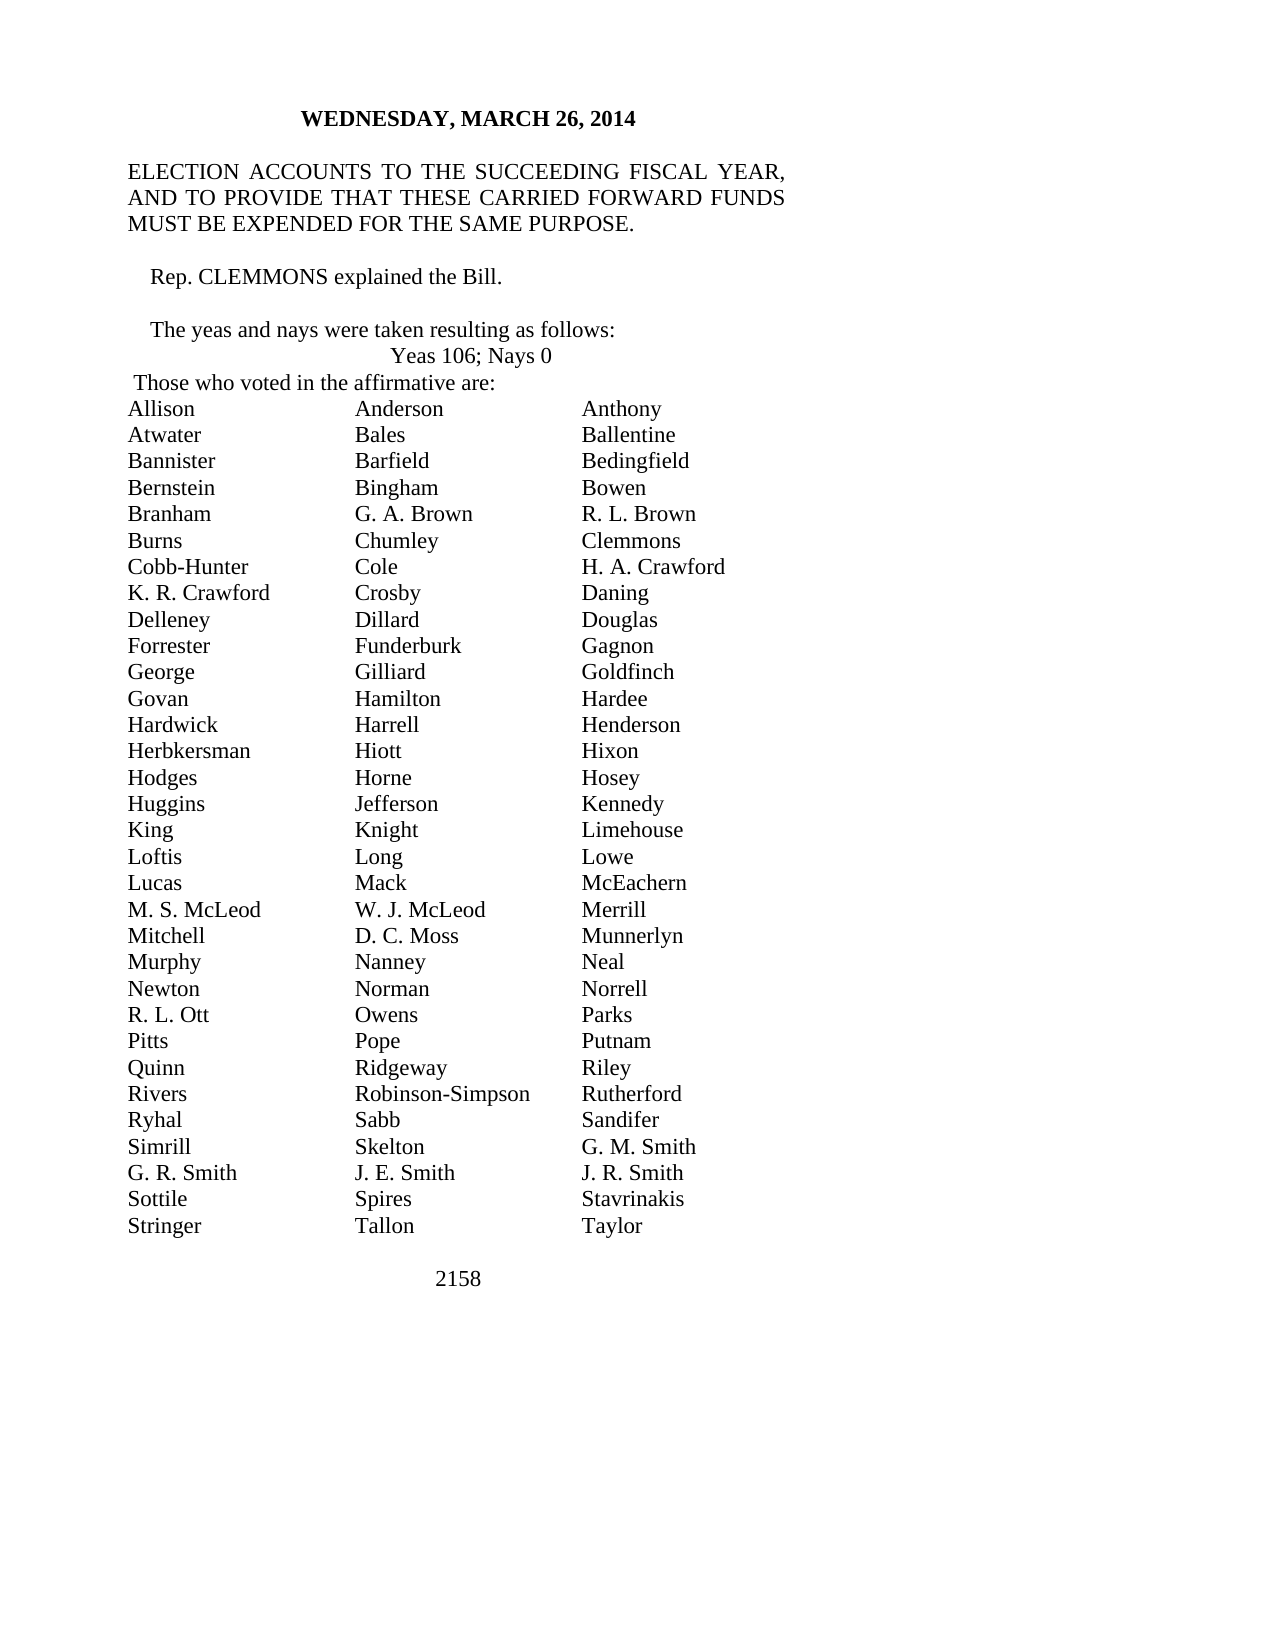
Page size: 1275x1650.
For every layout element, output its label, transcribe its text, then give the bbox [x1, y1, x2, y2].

table_cell Hiott [343, 738, 570, 764]
table_cell Owens [343, 1001, 570, 1027]
table_cell Stavrinakis [570, 1186, 797, 1212]
table_cell Limehouse [570, 817, 797, 843]
table_cell Ryhal [116, 1106, 343, 1133]
table_cell Dillard [343, 606, 570, 632]
table_cell G. A. Brown [343, 500, 570, 527]
table_cell Spires [343, 1186, 570, 1212]
table_cell Pitts [116, 1028, 343, 1054]
table_header Anthony [570, 395, 797, 421]
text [127, 158, 786, 237]
table_cell Forrester [116, 632, 343, 658]
table_cell Riley [570, 1054, 797, 1080]
table_cell Douglas [570, 606, 797, 632]
table_cell Nanney [343, 948, 570, 975]
table_cell Bedingfield [570, 448, 797, 474]
table_cell Sottile [116, 1186, 343, 1212]
text Yeas 106; Nays 0 [127, 342, 786, 368]
table_cell Henderson [570, 711, 797, 737]
table_cell M. S. McLeod [116, 896, 343, 922]
table_cell Sabb [343, 1106, 570, 1133]
table_cell Govan [116, 685, 343, 711]
table_cell Barfield [343, 448, 570, 474]
table_cell Lucas [116, 869, 343, 896]
table_cell Bingham [343, 474, 570, 500]
table_cell Long [343, 843, 570, 869]
text The yeas and nays were taken resulting as follows: [127, 316, 786, 342]
table_cell Stringer [116, 1212, 343, 1238]
table_cell Robinson-Simpson [343, 1080, 570, 1106]
table_cell Funderburk [343, 632, 570, 658]
table_cell Pope [343, 1028, 570, 1054]
table_cell Sandifer [570, 1106, 797, 1133]
table_cell W. J. McLeod [343, 896, 570, 922]
table_cell G. R. Smith [116, 1159, 343, 1186]
table_cell Harrell [343, 711, 570, 737]
table_header Anderson [343, 395, 570, 421]
text Those who voted in the affirmative are: [127, 368, 786, 395]
table_cell Chumley [343, 527, 570, 553]
table_cell McEachern [570, 869, 797, 896]
table_cell Norrell [570, 975, 797, 1001]
table_cell J. E. Smith [343, 1159, 570, 1186]
table_cell Bowen [570, 474, 797, 500]
table_cell R. L. Brown [570, 500, 797, 527]
table_cell Hixon [570, 738, 797, 764]
table_cell Rivers [116, 1080, 343, 1106]
table_cell Loftis [116, 843, 343, 869]
table_cell Hosey [570, 764, 797, 790]
table_cell Neal [570, 948, 797, 975]
table_cell Hardwick [116, 711, 343, 737]
table_cell Branham [116, 500, 343, 527]
table_cell Tallon [343, 1212, 570, 1238]
table_cell Norman [343, 975, 570, 1001]
table_cell Cobb-Hunter [116, 553, 343, 579]
table_cell Ballentine [570, 421, 797, 448]
table_cell K. R. Crawford [116, 579, 343, 606]
table_cell King [116, 817, 343, 843]
table_cell Skelton [343, 1133, 570, 1159]
table_cell Burns [116, 527, 343, 553]
table_cell Rutherford [570, 1080, 797, 1106]
table_cell Goldfinch [570, 659, 797, 685]
table_cell Delleney [116, 606, 343, 632]
table_cell Mitchell [116, 922, 343, 948]
text Rep. CLEMMONS explained the Bill. [127, 263, 786, 289]
table_cell Cole [343, 553, 570, 579]
table_cell H. A. Crawford [570, 553, 797, 579]
table_cell Gilliard [343, 659, 570, 685]
table_cell Crosby [343, 579, 570, 606]
table_cell D. C. Moss [343, 922, 570, 948]
table_cell Bales [343, 421, 570, 448]
table_cell Parks [570, 1001, 797, 1027]
table_cell Newton [116, 975, 343, 1001]
table_cell Hardee [570, 685, 797, 711]
table_cell Huggins [116, 790, 343, 817]
table_cell Atwater [116, 421, 343, 448]
table_cell Gagnon [570, 632, 797, 658]
table_cell Bernstein [116, 474, 343, 500]
table_cell Ridgeway [343, 1054, 570, 1080]
table_cell George [116, 659, 343, 685]
table_cell Kennedy [570, 790, 797, 817]
table_cell Herbkersman [116, 738, 343, 764]
table_cell Taylor [570, 1212, 797, 1238]
table_cell Murphy [116, 948, 343, 975]
table_cell Bannister [116, 448, 343, 474]
table_cell Jefferson [343, 790, 570, 817]
table_cell Knight [343, 817, 570, 843]
table_cell Lowe [570, 843, 797, 869]
table_cell Hodges [116, 764, 343, 790]
table_cell J. R. Smith [570, 1159, 797, 1186]
table_cell Horne [343, 764, 570, 790]
table_cell Hamilton [343, 685, 570, 711]
table_cell Putnam [570, 1028, 797, 1054]
table_cell Clemmons [570, 527, 797, 553]
table_cell Quinn [116, 1054, 343, 1080]
table_cell R. L. Ott [116, 1001, 343, 1027]
table_cell G. M. Smith [570, 1133, 797, 1159]
table_cell Merrill [570, 896, 797, 922]
table_header Allison [116, 395, 343, 421]
table_cell Munnerlyn [570, 922, 797, 948]
table_cell Simrill [116, 1133, 343, 1159]
table_cell Mack [343, 869, 570, 896]
table_cell Daning [570, 579, 797, 606]
